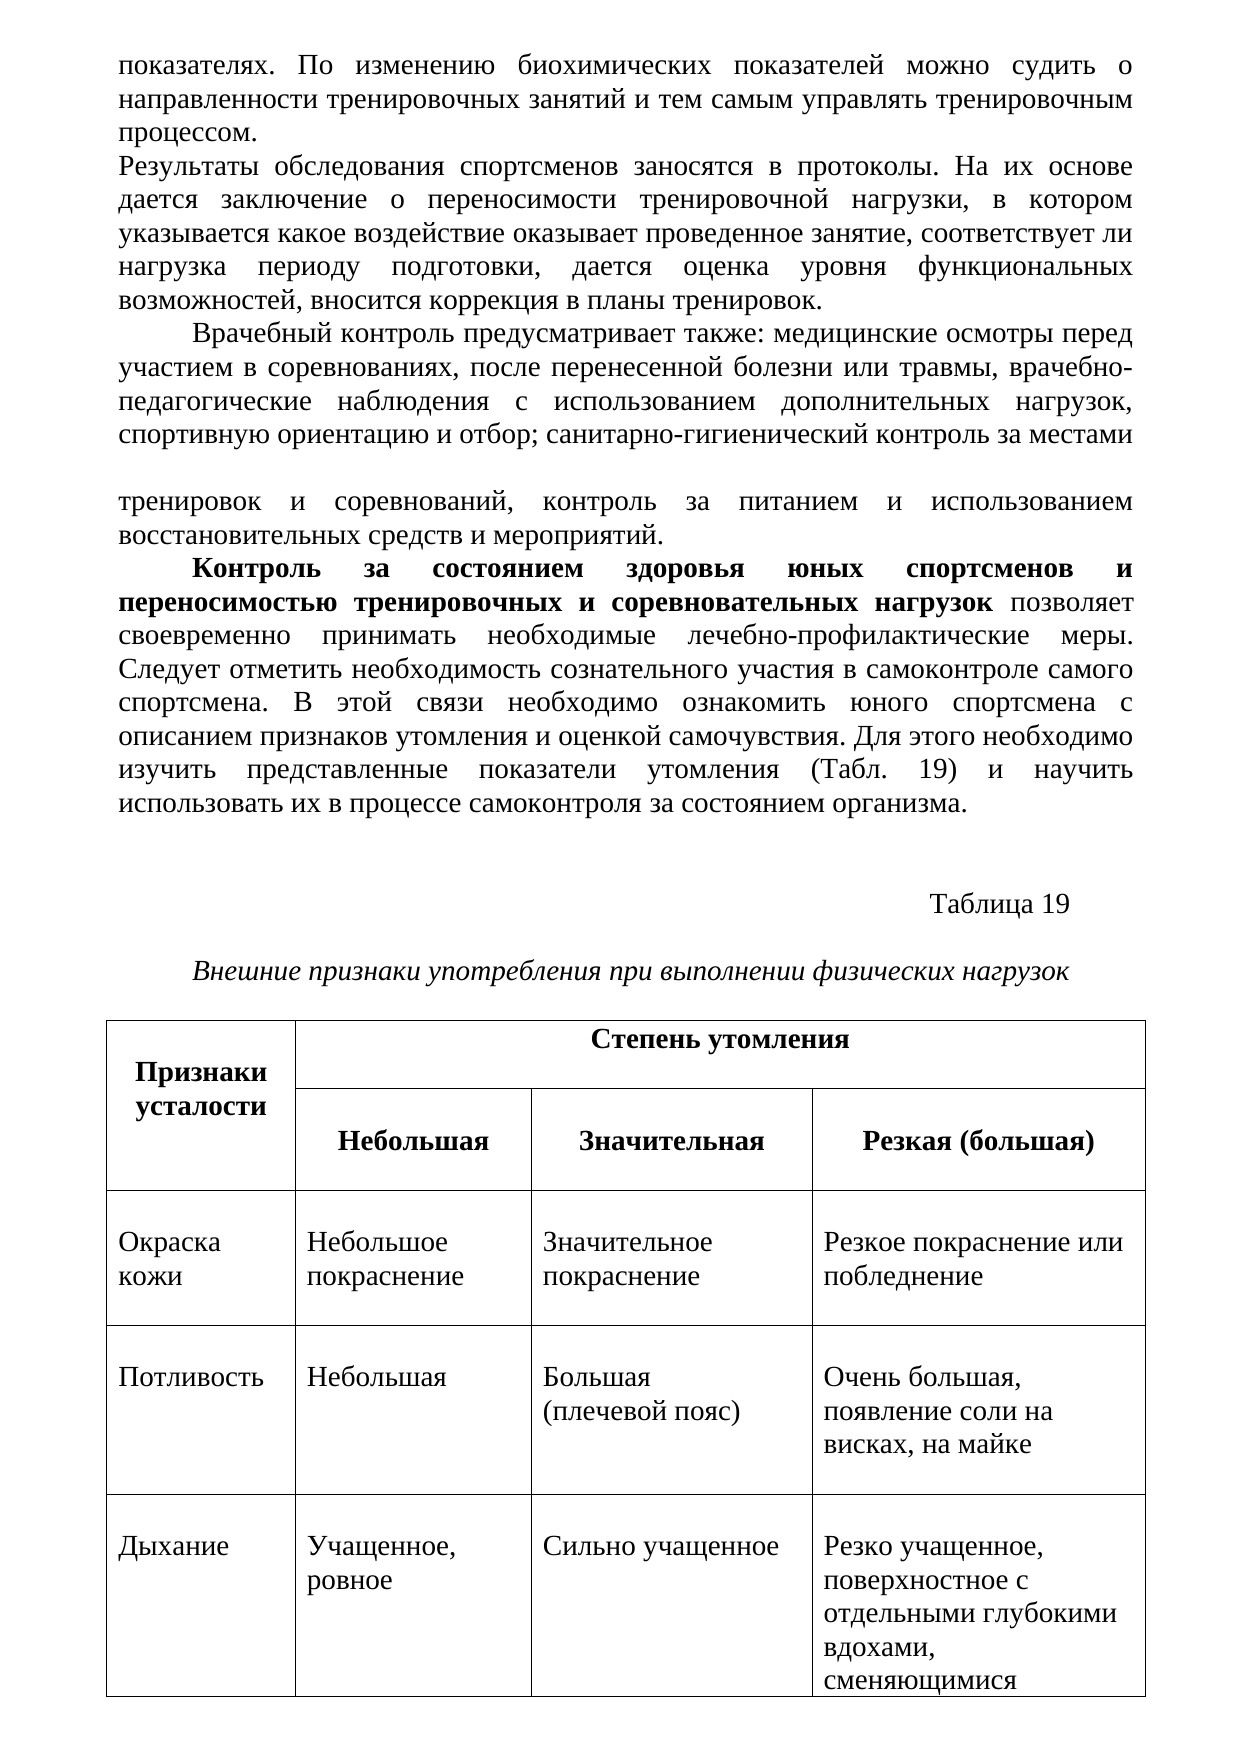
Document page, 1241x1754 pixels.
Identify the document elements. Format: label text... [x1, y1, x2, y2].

text Результаты обследования спортсменов заносятся в протоколы. На их основе дается заключение о переносимости тренировочной нагрузки, в котором указывается какое воздействие оказывает проведенное занятие, соответствует ли нагрузка периоду подготовки, дается оценка уровня функциональных возможностей, вносится коррекция в планы тренировок. [118, 148, 1134, 316]
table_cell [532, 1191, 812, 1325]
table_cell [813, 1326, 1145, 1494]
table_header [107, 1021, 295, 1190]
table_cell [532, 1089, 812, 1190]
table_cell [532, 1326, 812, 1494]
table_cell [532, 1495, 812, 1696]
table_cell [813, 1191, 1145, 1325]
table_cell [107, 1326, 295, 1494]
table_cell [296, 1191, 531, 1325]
text Контроль за состоянием здоровья юных спортсменов и переносимостью тренировочных и соревновательных нагрузок позволяет своевременно принимать необходимые лечебно-профилактические меры. Следует отметить необходимость сознательного участия в самоконтроле самого спортсмена. В этой связи необходимо ознакомить юного спортсмена с описанием признаков утомления и оценкой самочувствия. Для этого необходимо изучить представленные показатели утомления (Табл. 19) и научить использовать их в процессе самоконтроля за состоянием организма. [118, 550, 1134, 819]
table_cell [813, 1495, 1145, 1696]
text тренировок и соревнований, контроль за питанием и использованием восстановительных средств и мероприятий. [118, 483, 1134, 550]
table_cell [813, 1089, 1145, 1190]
text Внешние признаки употребления при выполнении физических нагрузок [118, 953, 1134, 986]
text Врачебный контроль предусматривает также: медицинские осмотры перед участием в соревнованиях, после перенесенной болезни или травмы, врачебно-педагогические наблюдения с использованием дополнительных нагрузок, спортивную ориентацию и отбор; санитарно-гигиенический контроль за местами [118, 316, 1134, 450]
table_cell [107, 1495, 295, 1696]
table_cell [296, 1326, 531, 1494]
text Таблица 19 [929, 886, 1134, 919]
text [118, 47, 1134, 148]
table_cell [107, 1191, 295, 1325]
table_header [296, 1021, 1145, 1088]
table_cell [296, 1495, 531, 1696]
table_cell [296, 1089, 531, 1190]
